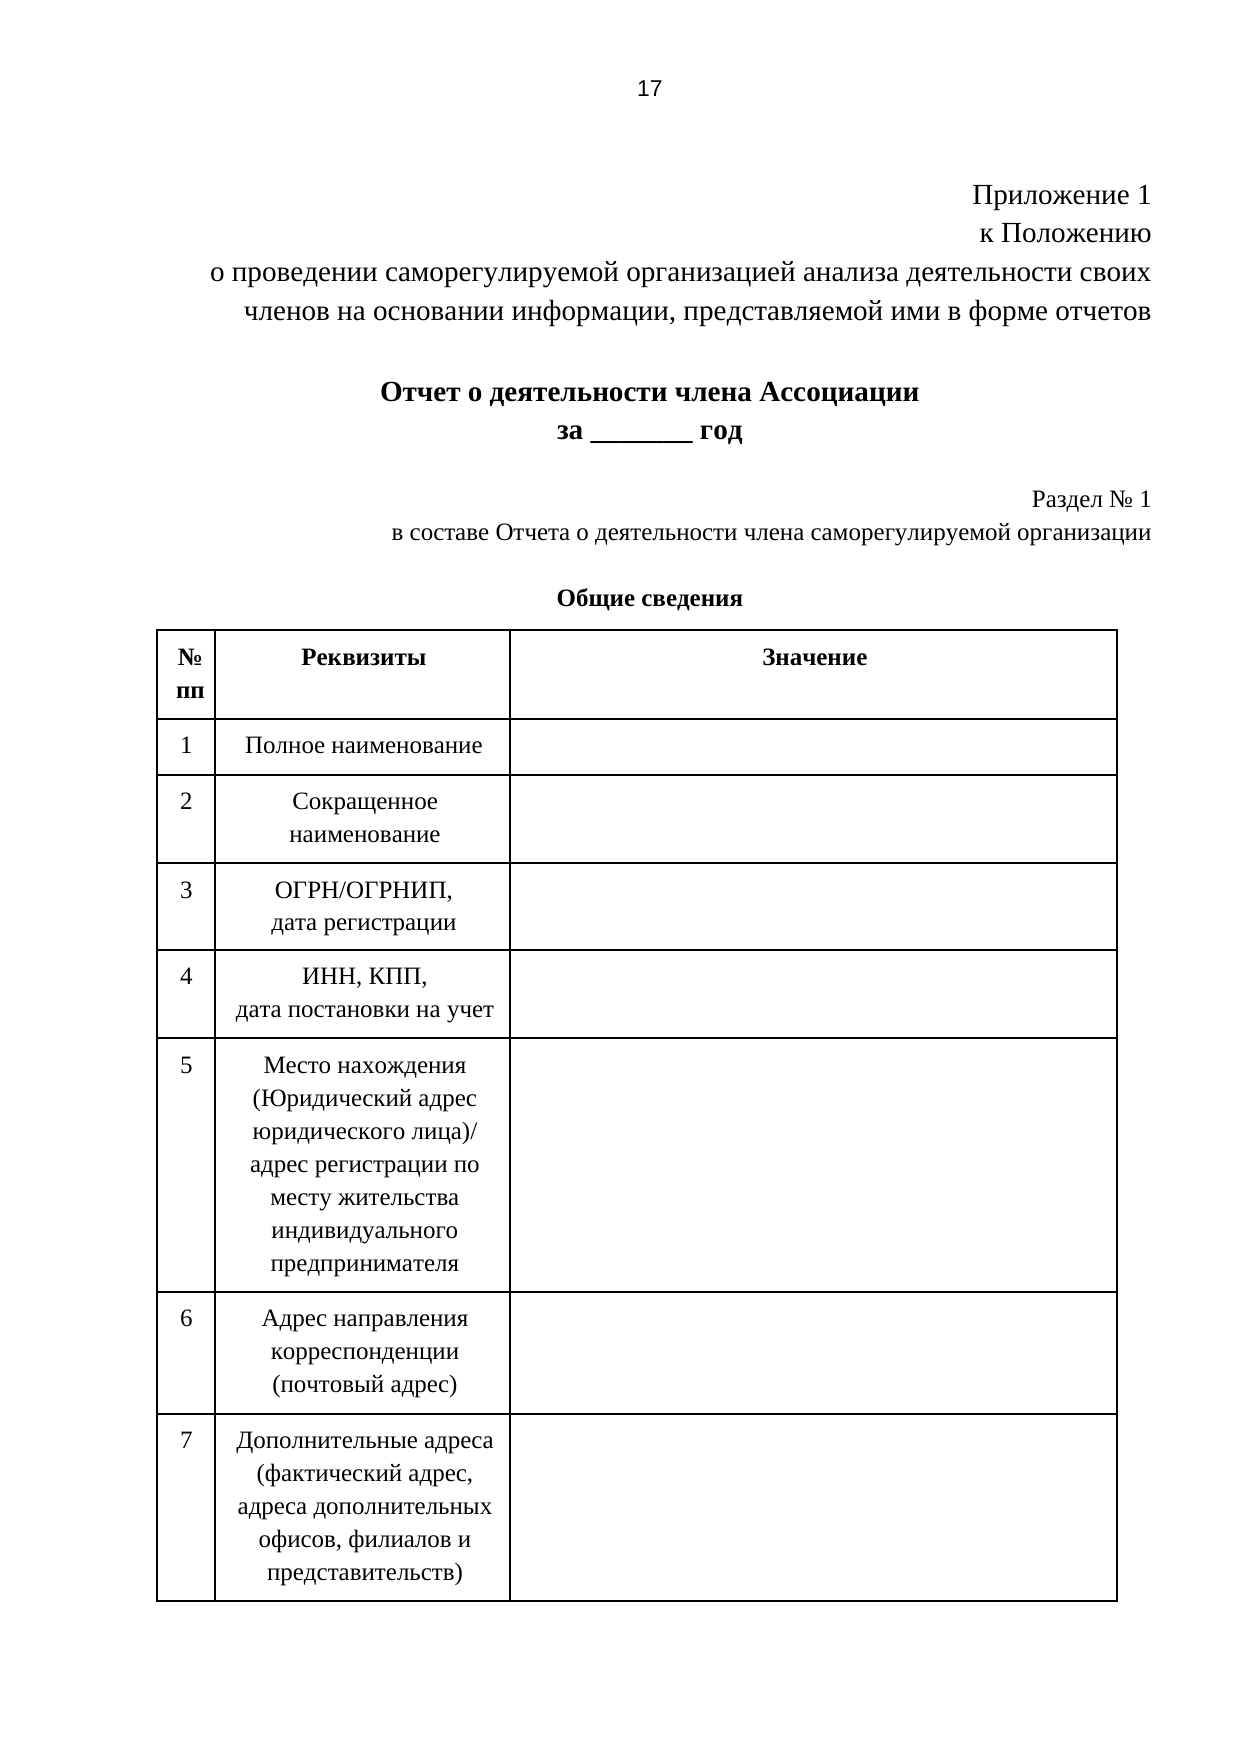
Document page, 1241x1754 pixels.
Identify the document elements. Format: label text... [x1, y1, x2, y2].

table_header Реквизиты [216, 631, 509, 718]
table_header Значение [511, 631, 1116, 718]
table_cell 1 [158, 720, 214, 774]
table_header № пп [158, 631, 214, 718]
table_cell [511, 776, 1116, 862]
table_cell [511, 951, 1116, 1037]
table_cell Адрес направления корреспонденции (почтовый адрес) [216, 1293, 509, 1412]
text Раздел № 1 [148, 484, 1152, 513]
table_cell ОГРН/ОГРНИП, дата регистрации [216, 864, 509, 949]
subtitle Приложение 1 к Положению о проведении саморегулируемой организацией анализа деятельности своих членов на основании информации, представляемой ими в форме отчетов [148, 177, 1152, 326]
table_cell [511, 1039, 1116, 1291]
table_cell 6 [158, 1293, 214, 1412]
table_cell Сокращенное наименование [216, 776, 509, 862]
table_cell 4 [158, 951, 214, 1037]
table_cell [511, 1415, 1116, 1600]
table_cell Место нахождения (Юридический адрес юридического лица)/ адрес регистрации по месту жительства индивидуального предпринимателя [216, 1039, 509, 1291]
table_cell ИНН, КПП, дата постановки на учет [216, 951, 509, 1037]
table_cell 5 [158, 1039, 214, 1291]
table_cell 3 [158, 864, 214, 949]
table_cell 7 [158, 1415, 214, 1600]
table_cell [511, 720, 1116, 774]
text за _______ год [148, 412, 1152, 446]
table_cell 2 [158, 776, 214, 862]
table_cell Полное наименование [216, 720, 509, 774]
text Отчет о деятельности члена Ассоциации [148, 374, 1152, 407]
table_cell Дополнительные адреса (фактический адрес, адреса дополнительных офисов, филиалов и представительств) [216, 1415, 509, 1600]
table_cell [511, 1293, 1116, 1412]
text в составе Отчета о деятельности члена саморегулируемой организации [148, 517, 1152, 546]
table_cell [511, 864, 1116, 949]
text Общие сведения [148, 583, 1152, 612]
